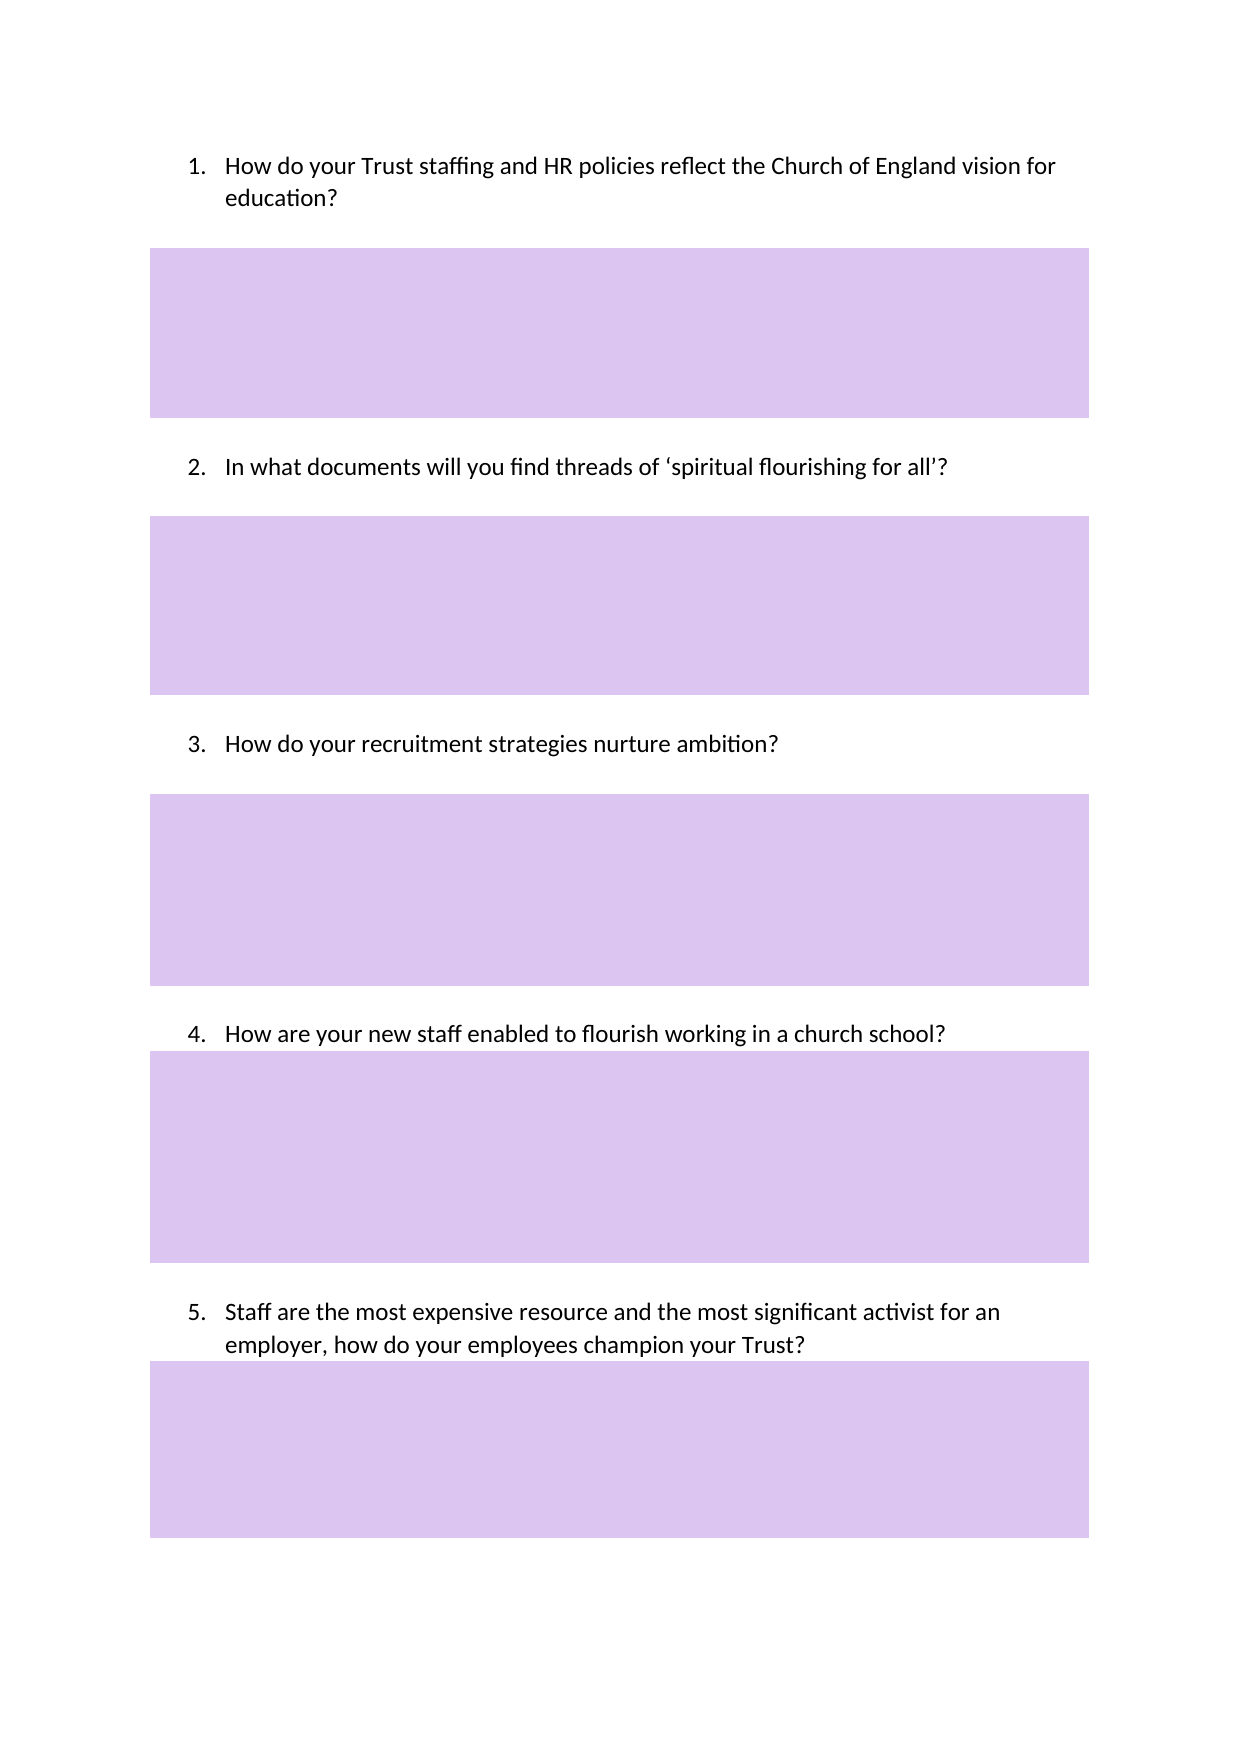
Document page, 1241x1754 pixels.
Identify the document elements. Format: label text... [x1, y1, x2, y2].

list Staff are the most expensive resource and the most significant activist for an employer, how do your employees champion your Trust? [187, 1296, 1090, 1359]
list How are your new staff enabled to flourish working in a church school? [187, 1018, 1090, 1049]
list How do your recruitment strategies nurture ambition? [187, 728, 1090, 759]
table_header [150, 1361, 1089, 1538]
list In what documents will you find threads of ‘spiritual flourishing for all’? [187, 451, 1090, 482]
list How do your Trust staffing and HR policies reflect the Church of England vision for education? [187, 150, 1090, 213]
table_header [150, 516, 1089, 695]
table_header [150, 248, 1089, 418]
table_header [150, 1051, 1089, 1263]
table_header [150, 794, 1089, 986]
